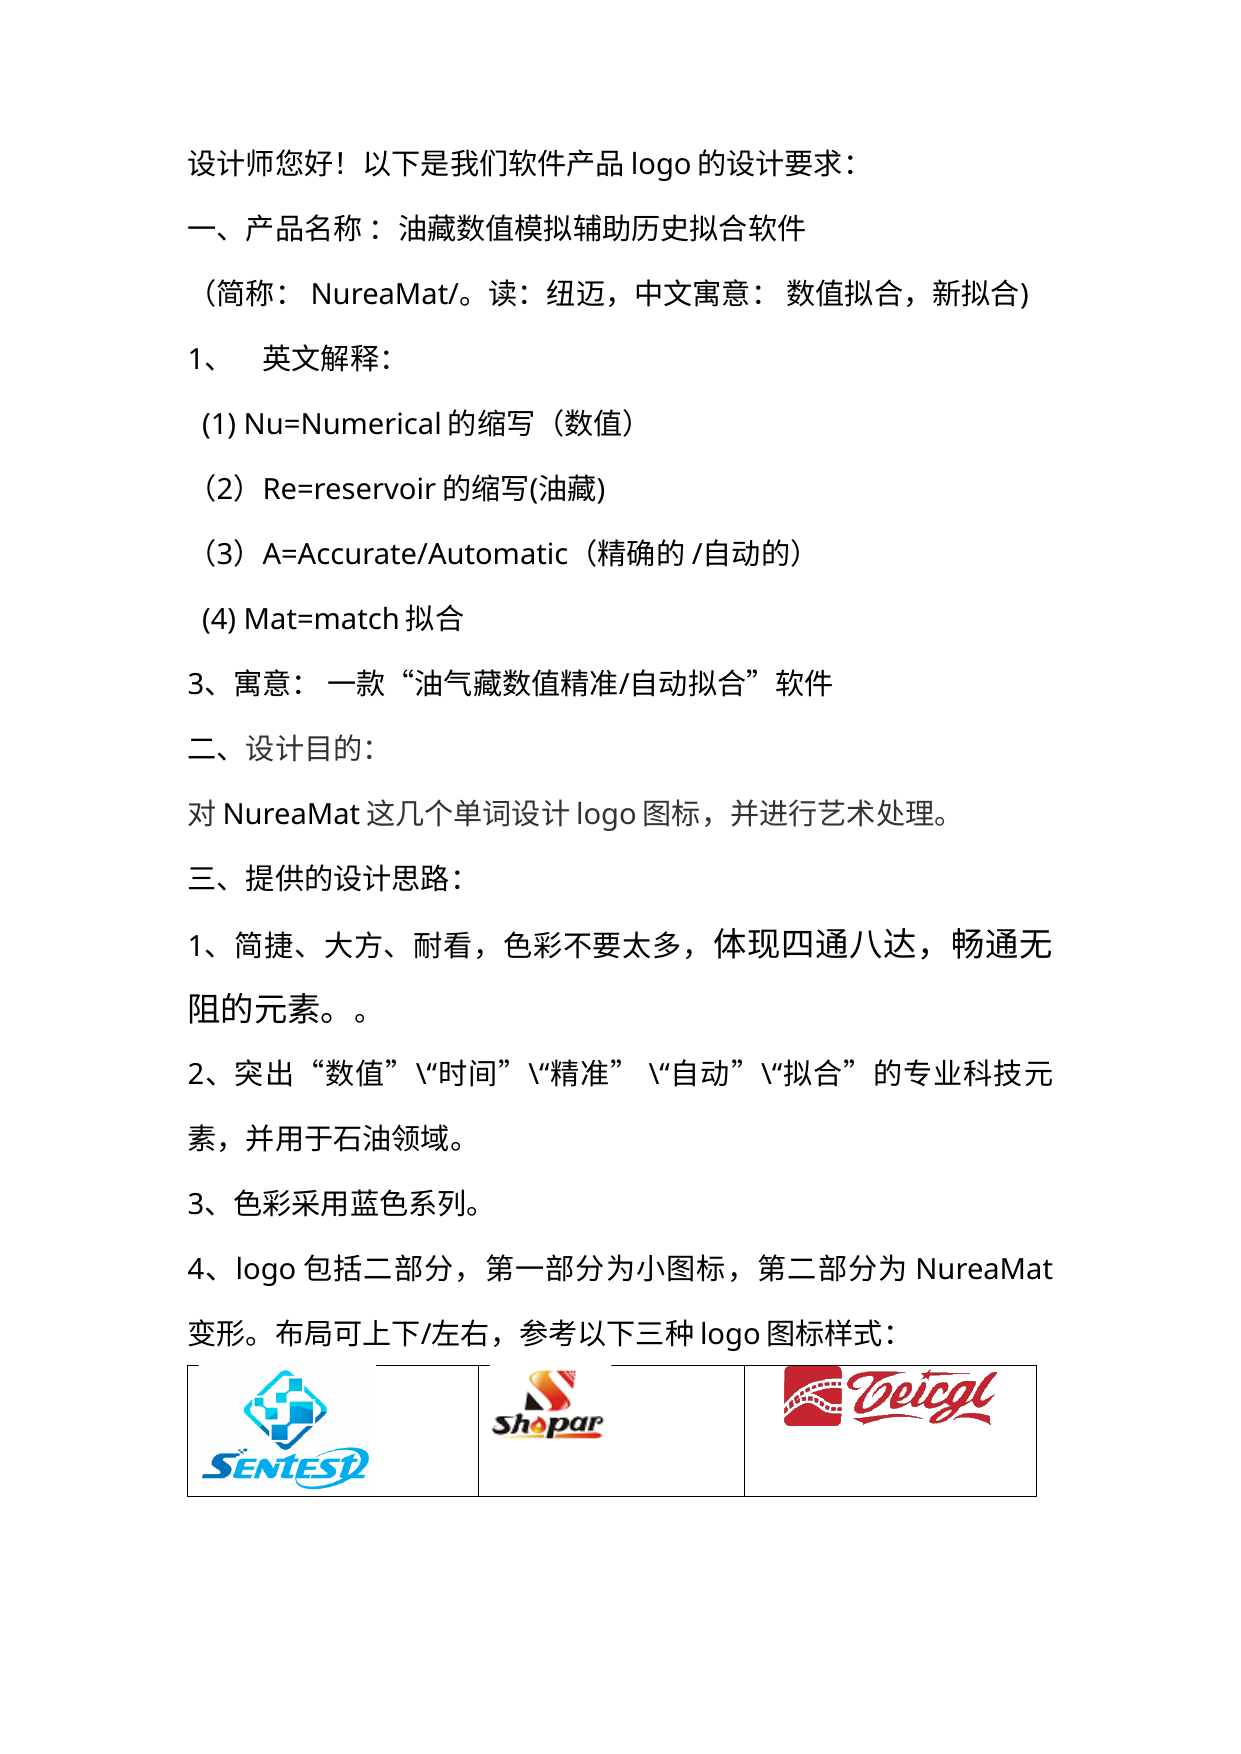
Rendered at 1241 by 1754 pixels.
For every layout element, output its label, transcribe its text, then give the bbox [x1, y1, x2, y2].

text （3）A=Accurate/Automatic（精确的 /自动的） [187, 519, 1053, 584]
text 一、产品名称 ：油藏数值模拟辅助历史拟合软件 （简称： NureaMat/。读：纽迈，中文寓意： 数值拟合，新拟合) [187, 194, 1053, 324]
picture [489, 1365, 612, 1451]
table_header [188, 1366, 478, 1496]
list 英文解释： [187, 324, 1053, 389]
picture [198, 1365, 377, 1494]
table_header [479, 1366, 744, 1496]
text 3、寓意： 一款“油气藏数值精准/自动拟合”软件 [187, 649, 1053, 714]
text （2）Re=reservoir的缩写(油藏) [187, 454, 1053, 519]
text (4) Mat=match拟合 [187, 584, 1053, 649]
text 二、设计目的： [187, 714, 1053, 779]
text 三、提供的设计思路： [187, 844, 1053, 909]
text 设计师您好！以下是我们软件产品logo的设计要求： [187, 129, 1053, 194]
text 3、色彩采用蓝色系列。 [187, 1169, 1053, 1234]
text 2、突出“数值”\“时间”\“精准” \“自动”\“拟合”的专业科技元素，并用于石油领域。 [187, 1039, 1053, 1169]
text 对NureaMat这几个单词设计logo图标，并进行艺术处理。 [187, 779, 1053, 844]
text 4、logo包括二部分，第一部分为小图标，第二部分为NureaMat变形。布局可上下/左右，参考以下三种logo图标样式： [187, 1234, 1053, 1364]
table_header [745, 1366, 1036, 1496]
text (1) Nu=Numerical的缩写（数值） [187, 389, 1053, 454]
picture [756, 1365, 1025, 1434]
text 1、简捷、大方、耐看，色彩不要太多，体现四通八达，畅通无阻的元素。。 [187, 909, 1053, 1039]
